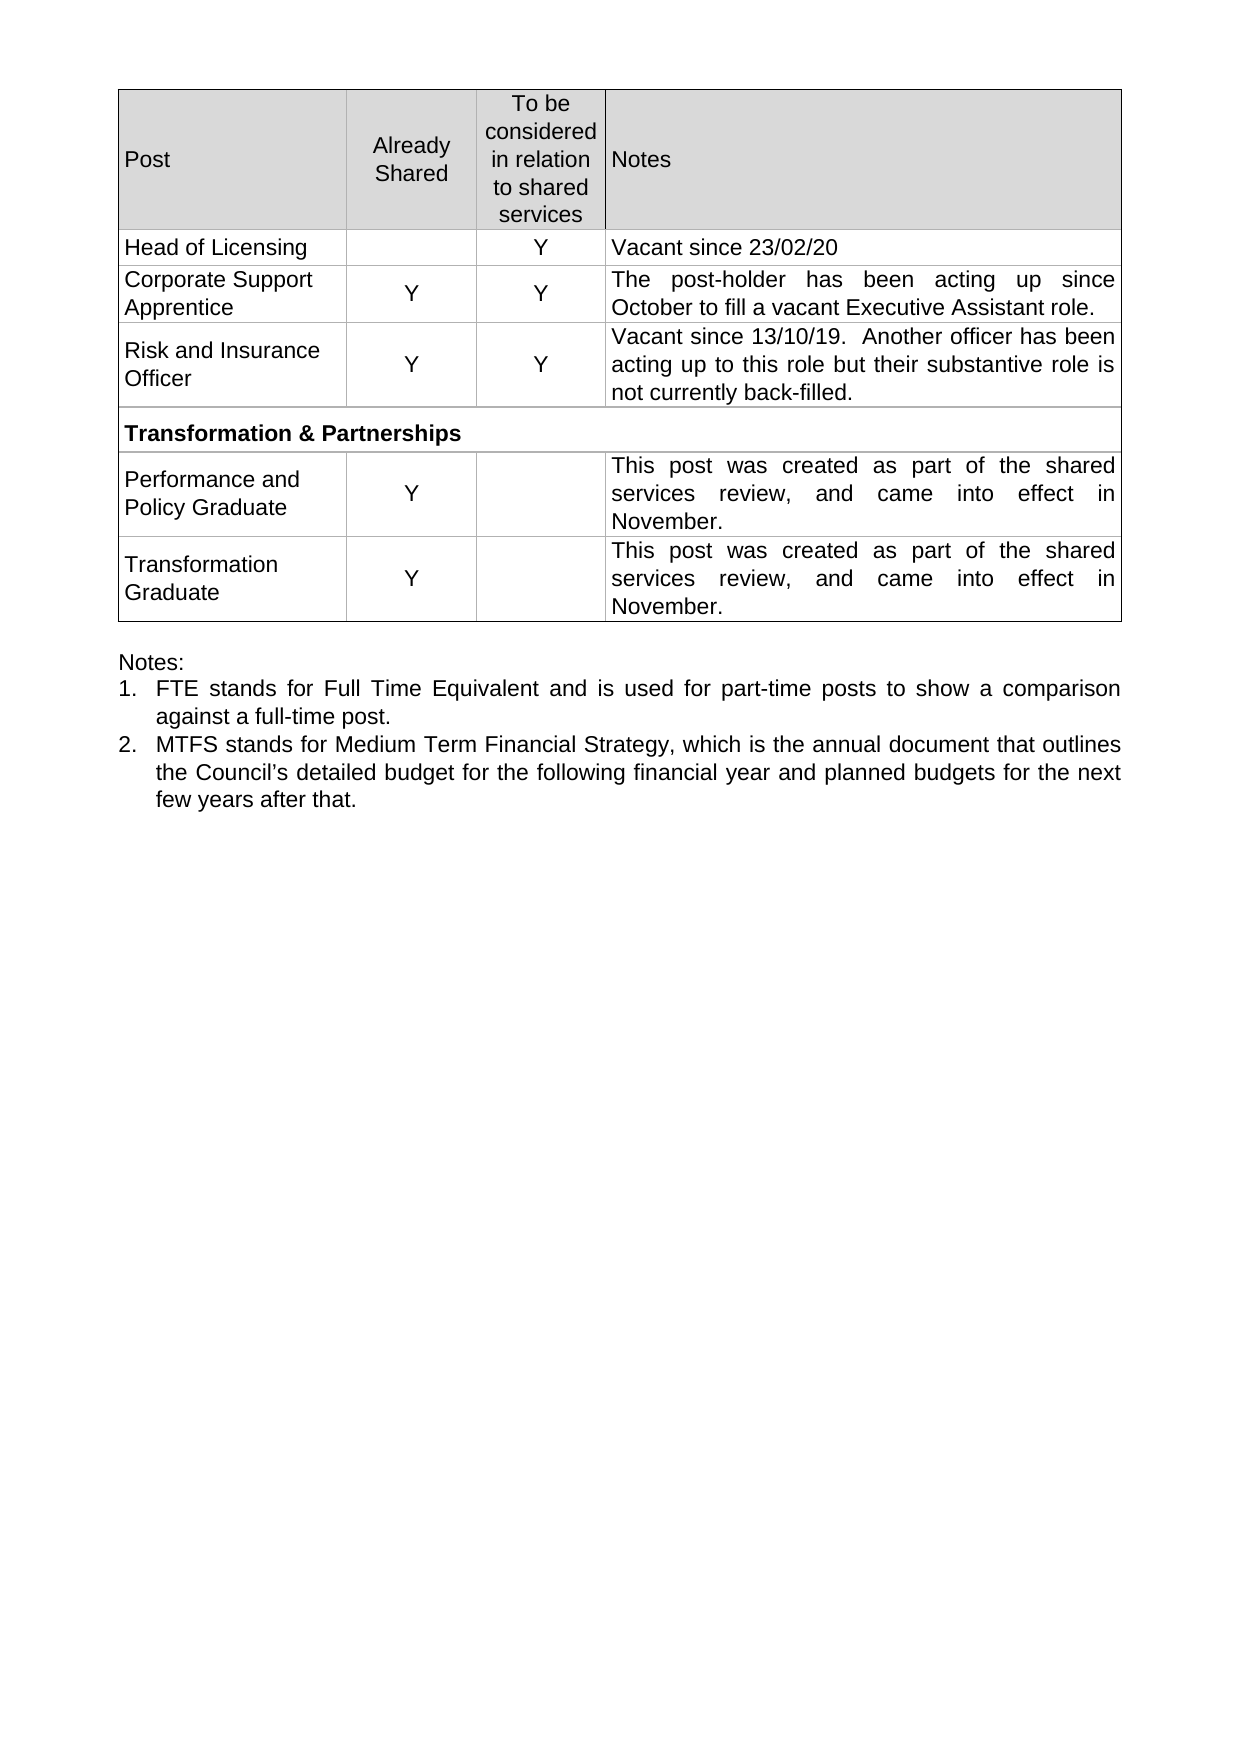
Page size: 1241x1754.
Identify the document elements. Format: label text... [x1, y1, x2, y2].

table_cell Risk and Insurance Officer [119, 323, 346, 406]
table_cell This post was created as part of the shared services review, and came into effect in November. [606, 537, 1121, 621]
table_cell Vacant since 13/10/19. Another officer has been acting up to this role but their substantive role is not currently back-filled. [606, 323, 1121, 406]
table_cell Vacant since 23/02/20 [606, 230, 1121, 265]
table_cell Y [477, 230, 605, 265]
table_cell This post was created as part of the shared services review, and came into effect in November. [606, 453, 1121, 536]
table_cell Y [347, 537, 476, 621]
table_cell Y [347, 323, 476, 406]
list FTE stands for Full Time Equivalent and is used for part-time posts to show a comparison against a full-time post. [118, 675, 1122, 729]
table_cell [477, 537, 605, 621]
table_cell Transformation & Partnerships [119, 408, 1121, 451]
table_header Already Shared [347, 90, 476, 229]
list MTFS stands for Medium Term Financial Strategy, which is the annual document that outlines the Council’s detailed budget for the following financial year and planned budgets for the next few years after that. [118, 731, 1122, 813]
table_cell [477, 453, 605, 536]
table_cell Y [347, 453, 476, 536]
table_cell Head of Licensing [119, 230, 346, 265]
table_cell Corporate Support Apprentice [119, 266, 346, 322]
table_header Notes [606, 90, 1121, 229]
table_cell Performance and Policy Graduate [119, 453, 346, 536]
table_header To be considered in relation to shared services [477, 90, 605, 229]
table_cell Transformation Graduate [119, 537, 346, 621]
text Notes: [118, 648, 1122, 675]
table_cell The post-holder has been acting up since October to fill a vacant Executive Assistant role. [606, 266, 1121, 322]
table_cell [347, 230, 476, 265]
table_cell Y [477, 323, 605, 406]
table_cell Y [347, 266, 476, 322]
table_cell Y [477, 266, 605, 322]
table_header Post [119, 90, 346, 229]
